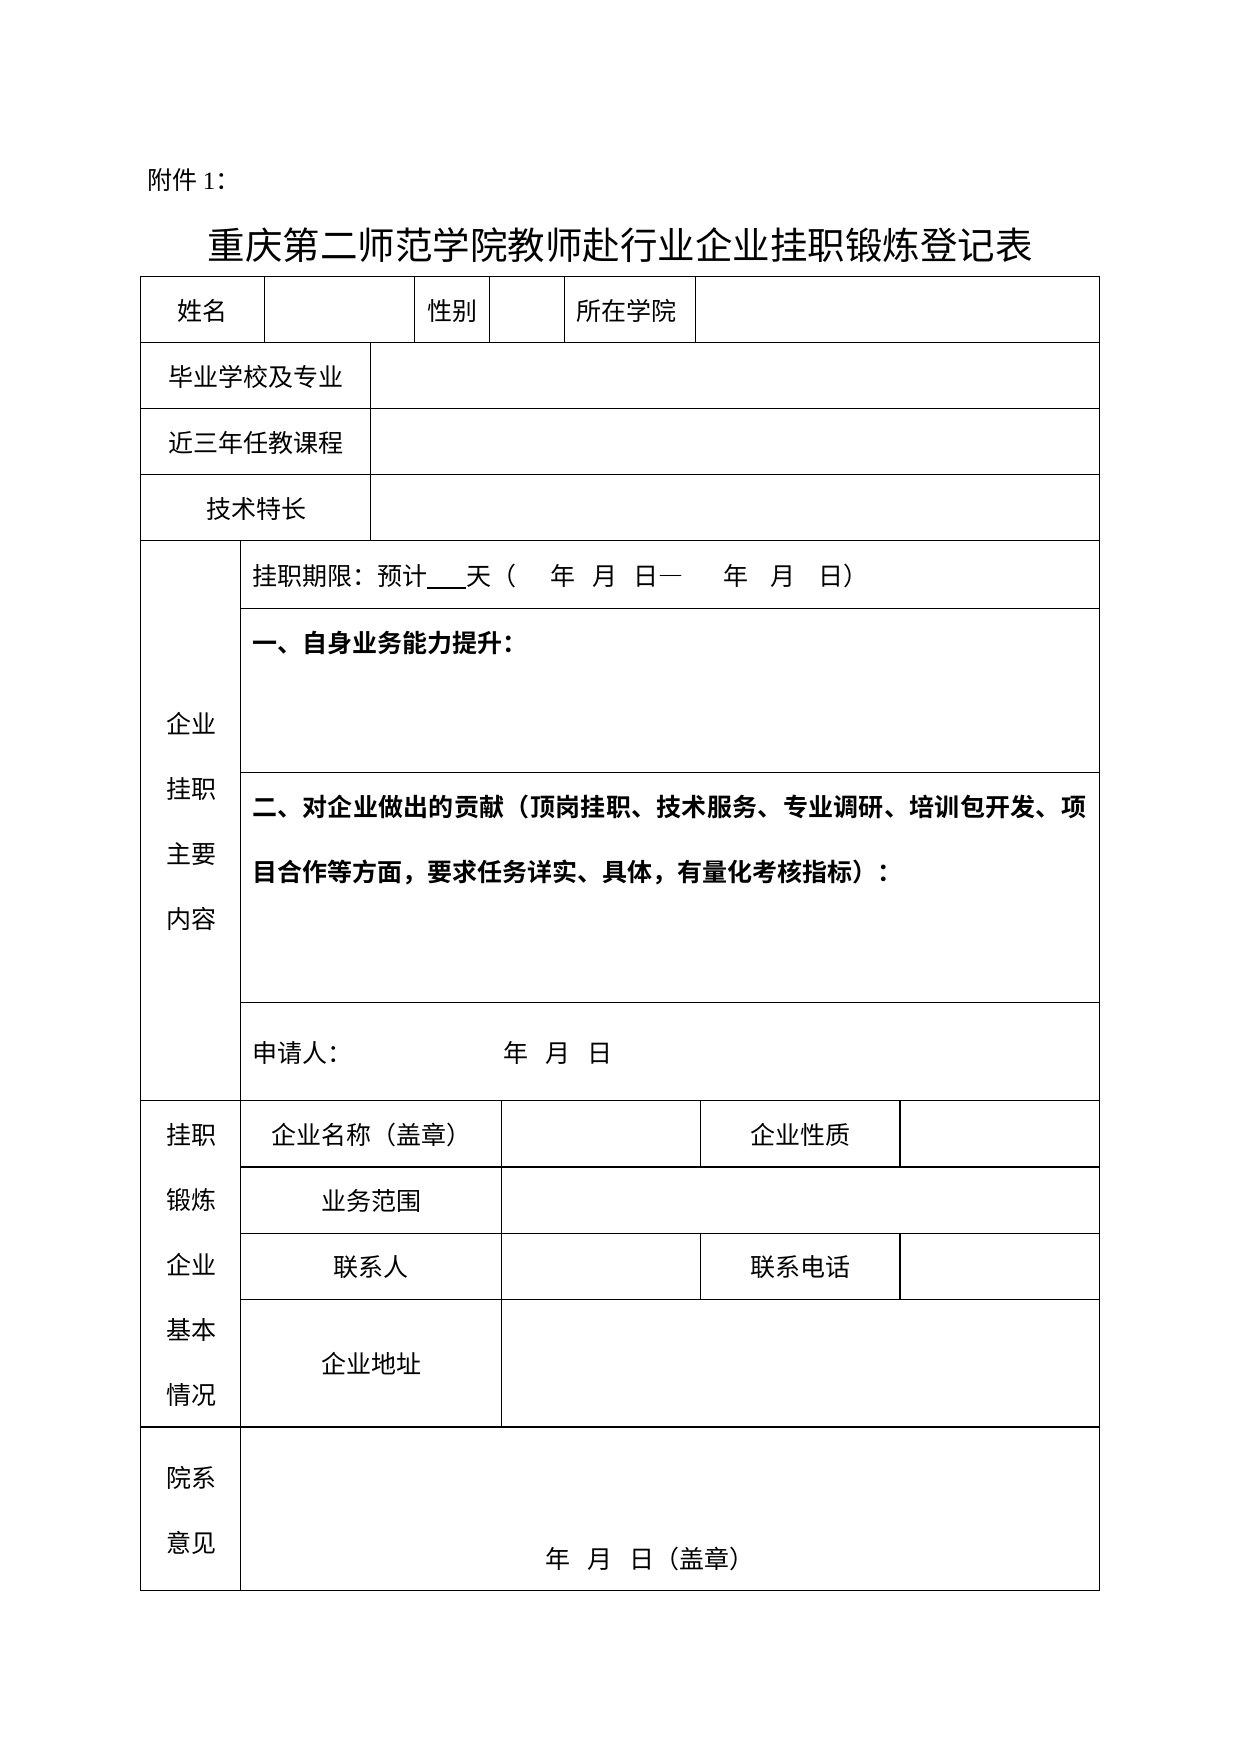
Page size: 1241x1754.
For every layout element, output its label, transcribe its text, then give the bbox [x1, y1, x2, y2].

table_cell 企业 挂职 主要 内容 [141, 541, 240, 1100]
table_cell 一、自身业务能力提升： [241, 609, 1099, 772]
table_cell 院系 意见 [141, 1428, 240, 1590]
table_cell 企业名称（盖章） [241, 1101, 501, 1166]
table_cell [901, 1101, 1099, 1166]
table_cell 联系电话 [701, 1234, 899, 1298]
table_cell 毕业学校及专业 [141, 343, 370, 408]
table_cell [371, 475, 1099, 540]
table_header 所在学院 [565, 277, 695, 342]
table_cell 企业性质 [701, 1101, 899, 1166]
table_cell 近三年任教课程 [141, 409, 370, 474]
text 重庆第二师范学院教师赴行业企业挂职锻炼登记表 [148, 211, 1093, 276]
table_cell [371, 343, 1099, 408]
table_cell 联系人 [241, 1234, 501, 1298]
table_cell [901, 1234, 1099, 1298]
table_header 性别 [415, 277, 489, 342]
text 附件1： [148, 146, 1093, 211]
table_cell 年 月 日（盖章） [241, 1428, 1099, 1590]
table_cell 技术特长 [141, 475, 370, 540]
table_header 姓名 [141, 277, 264, 342]
table_cell 挂职期限：预计 天（ 年 月 日— 年 月 日） [241, 541, 1099, 608]
table_header [490, 277, 564, 342]
table_cell [371, 409, 1099, 474]
table_cell 企业地址 [241, 1300, 501, 1426]
table_header [696, 277, 1099, 342]
table_cell [502, 1234, 700, 1298]
table_header [265, 277, 414, 342]
table_cell [502, 1168, 1099, 1232]
table_cell 业务范围 [241, 1168, 501, 1232]
table_cell [502, 1300, 1099, 1426]
table_cell 申请人： 年 月 日 [241, 1003, 1099, 1100]
table_cell 挂职 锻炼 企业 基本 情况 [141, 1101, 240, 1426]
table_cell 二、对企业做出的贡献（顶岗挂职、技术服务、专业调研、培训包开发、项目合作等方面，要求任务详实、具体，有量化考核指标）： [241, 773, 1099, 1002]
table_cell [502, 1101, 700, 1166]
